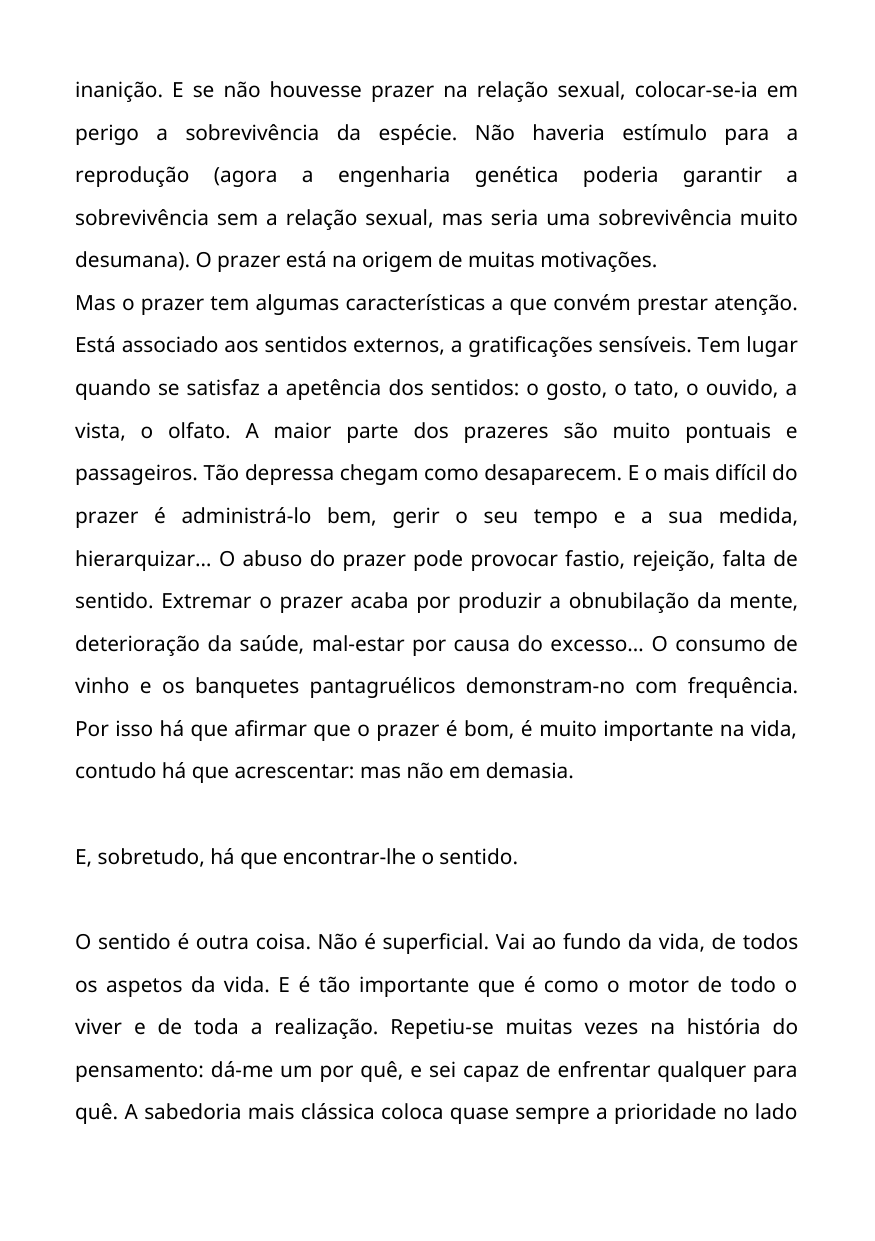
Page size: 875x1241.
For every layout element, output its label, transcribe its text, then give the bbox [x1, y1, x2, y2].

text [75, 927, 799, 1126]
text Mas o prazer tem algumas características a que convém prestar atenção. Está associado aos sentidos externos, a gratificações sensíveis. Tem lugar quando se satisfaz a apetência dos sentidos: o gosto, o tato, o ouvido, a vista, o olfato. A maior parte dos prazeres são muito pontuais e passageiros. Tão depressa chegam como desaparecem. E o mais difícil do prazer é administrá-lo bem, gerir o seu tempo e a sua medida, hierarquizar… O abuso do prazer pode provocar fastio, rejeição, falta de sentido. Extremar o prazer acaba por produzir a obnubilação da mente, deterioração da saúde, mal-estar por causa do excesso… O consumo de vinho e os banquetes pantagruélicos demonstram-no com frequência. Por isso há que afirmar que o prazer é bom, é muito importante na vida, contudo há que acrescentar: mas não em demasia. [75, 288, 799, 785]
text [75, 75, 799, 274]
text E, sobretudo, há que encontrar-lhe o sentido. [75, 842, 799, 870]
